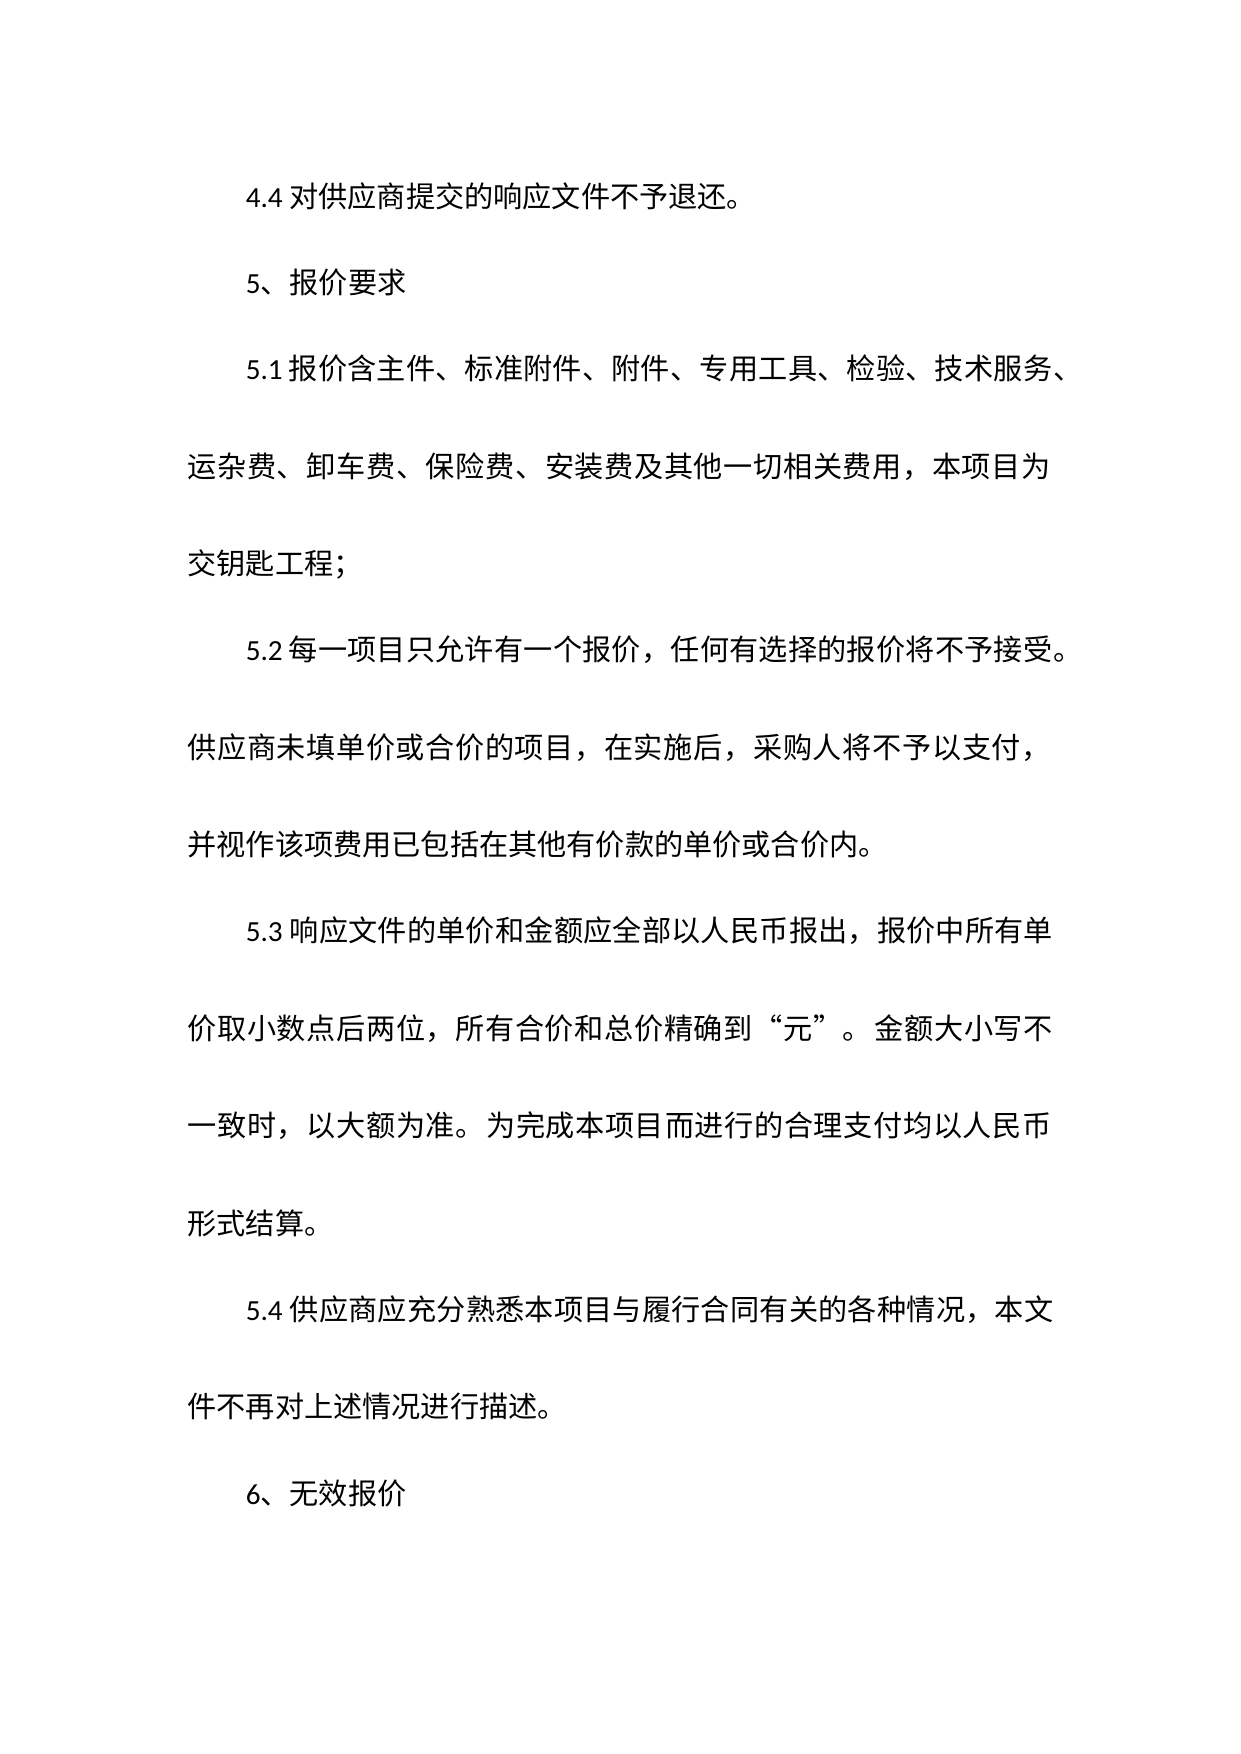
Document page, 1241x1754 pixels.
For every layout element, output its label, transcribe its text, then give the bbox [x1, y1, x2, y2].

text 6、无效报价 [187, 1459, 1053, 1524]
text 5.4 供应商应充分熟悉本项目与履行合同有关的各种情况，本文件不再对上述情况进行描述。 [187, 1275, 1053, 1438]
text 4.4 对供应商提交的响应文件不予退还。 [187, 162, 1053, 227]
text 5.3 响应文件的单价和金额应全部以人民币报出，报价中所有单价取小数点后两位，所有合价和总价精确到“元”。金额大小写不一致时，以大额为准。为完成本项目而进行的合理支付均以人民币形式结算。 [187, 897, 1053, 1254]
text 5.1报价含主件、标准附件、附件、专用工具、检验、技术服务、运杂费、卸车费、保险费、安装费及其他一切相关费用，本项目为交钥匙工程； [187, 334, 1053, 594]
text 5.2每一项目只允许有一个报价，任何有选择的报价将不予接受。供应商未填单价或合价的项目，在实施后，采购人将不予以支付，并视作该项费用已包括在其他有价款的单价或合价内。 [187, 615, 1053, 875]
text 5、报价要求 [187, 248, 1053, 313]
